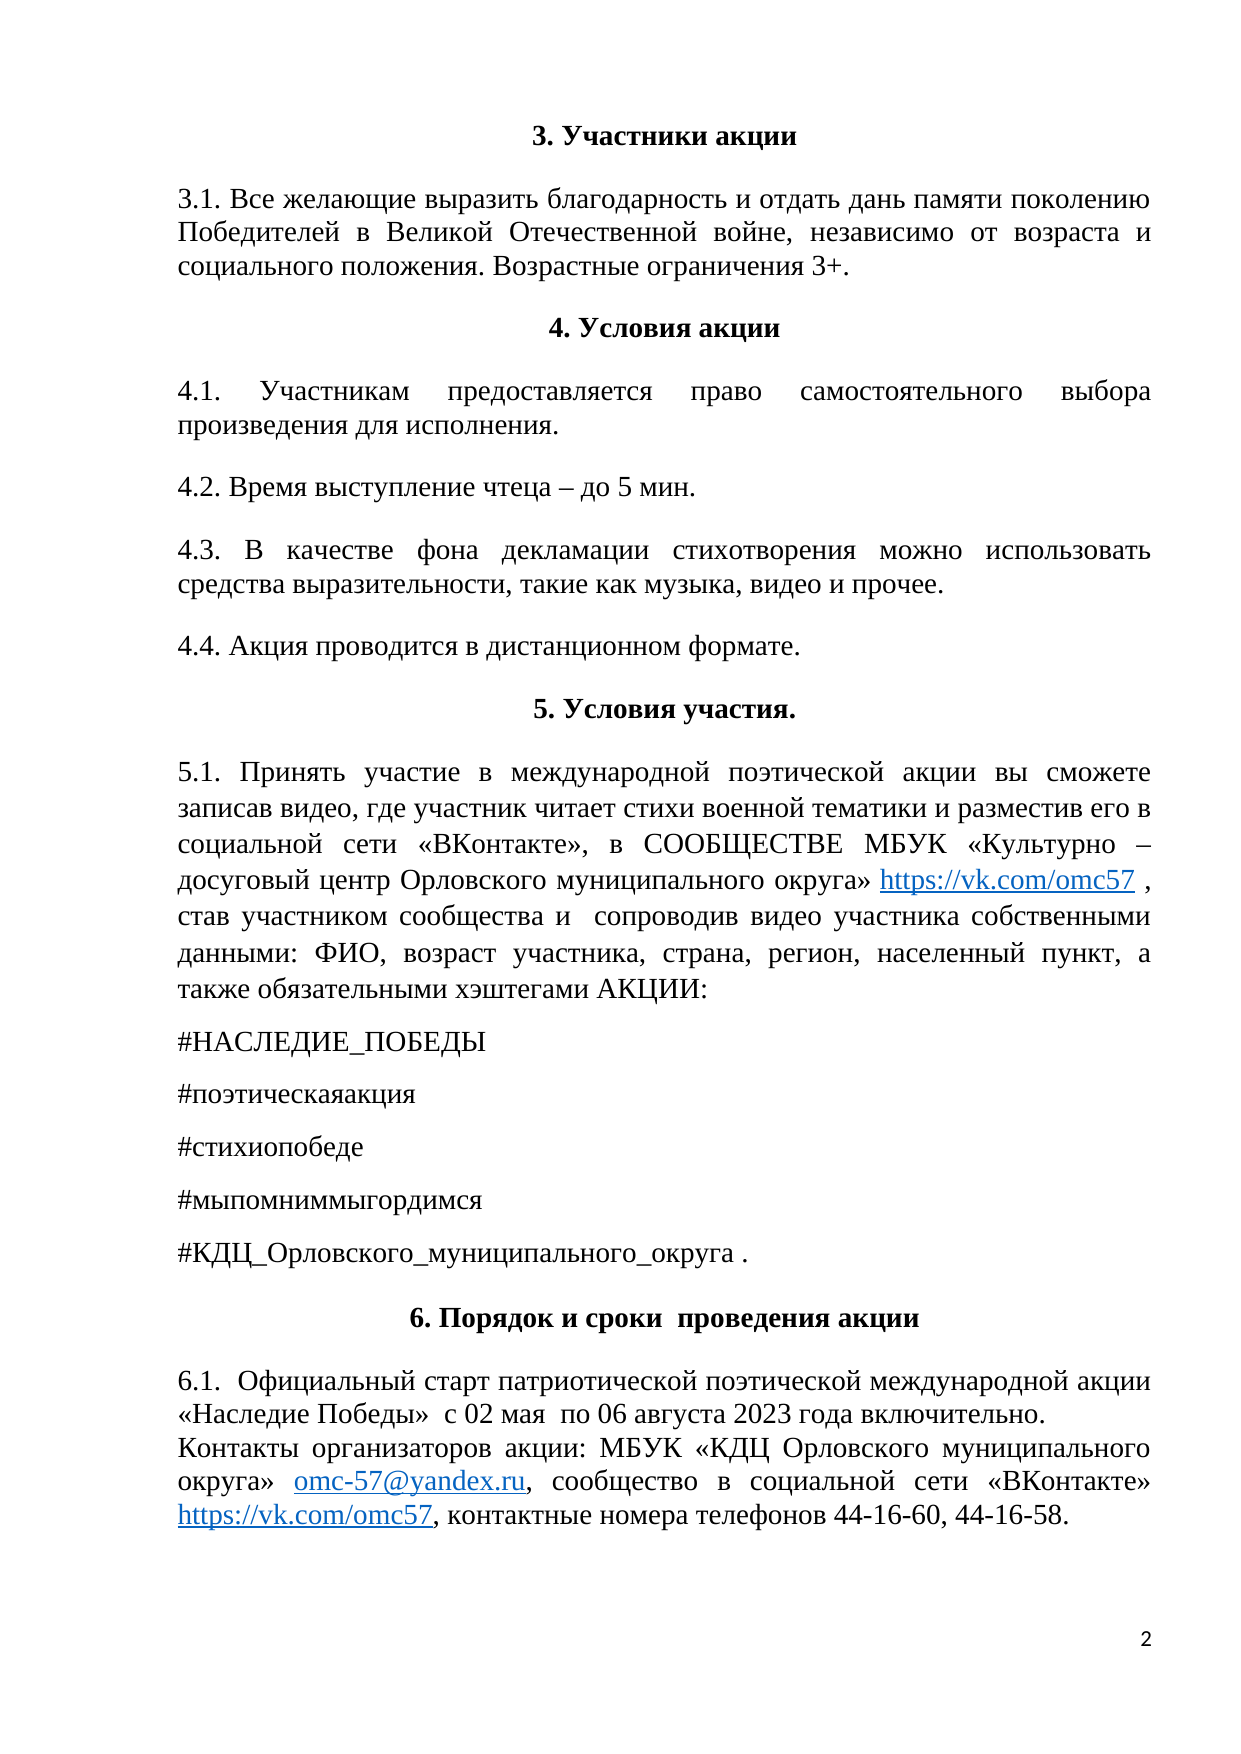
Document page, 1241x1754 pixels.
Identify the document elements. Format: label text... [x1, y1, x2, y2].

text 4.2. Время выступление чтеца – до 5 мин. [177, 469, 1152, 503]
text 4.1. Участникам предоставляется право самостоятельного выбора произведения для исполнения. [177, 373, 1152, 440]
text 4.3. В качестве фона декламации стихотворения можно использовать средства выразительности, такие как музыка, видео и прочее. [177, 532, 1152, 599]
text #стихиопобеде [177, 1129, 1152, 1163]
text #поэтическаяакция [177, 1076, 1152, 1110]
text #мыпомниммыгордимся [177, 1182, 1152, 1216]
text 6. Порядок и сроки проведения акции [177, 1300, 1152, 1334]
text 4.4. Акция проводится в дистанционном формате. [177, 628, 1152, 662]
text #КДЦ_Орловского_муниципального_округа . [177, 1235, 1152, 1268]
text 3. Участники акции [177, 118, 1152, 152]
text 5.1. Принять участие в международной поэтической акции вы сможете записав видео, где участник читает стихи военной тематики и разместив его в социальной сети «ВКонтакте», в СООБЩЕСТВЕ МБУК «Культурно – досуговый центр Орловского муниципального округа» https://vk.com/omc57 , став участником сообщества и сопроводив видео участника собственными данными: ФИО, возраст участника, страна, регион, населенный пункт, а также обязательными хэштегами АКЦИИ: [177, 754, 1152, 1004]
text 6.1. Официальный старт патриотической поэтической международной акции «Наследие Победы» с 02 мая по 06 августа 2023 года включительно. [177, 1363, 1152, 1430]
text Контакты организаторов акции: МБУК «КДЦ Орловского муниципального округа» omc-57@yandex.ru, сообщество в социальной сети «ВКонтакте» https://vk.com/omc57, контактные номера телефонов 44-16-60, 44-16-58. [177, 1430, 1152, 1531]
text 3.1. Все желающие выразить благодарность и отдать дань памяти поколению Победителей в Великой Отечественной войне, независимо от возраста и социального положения. Возрастные ограничения 3+. [177, 181, 1152, 281]
text 4. Условия акции [177, 311, 1152, 344]
text 5. Условия участия. [177, 691, 1152, 725]
text #НАСЛЕДИЕ_ПОБЕДЫ [177, 1024, 1152, 1057]
